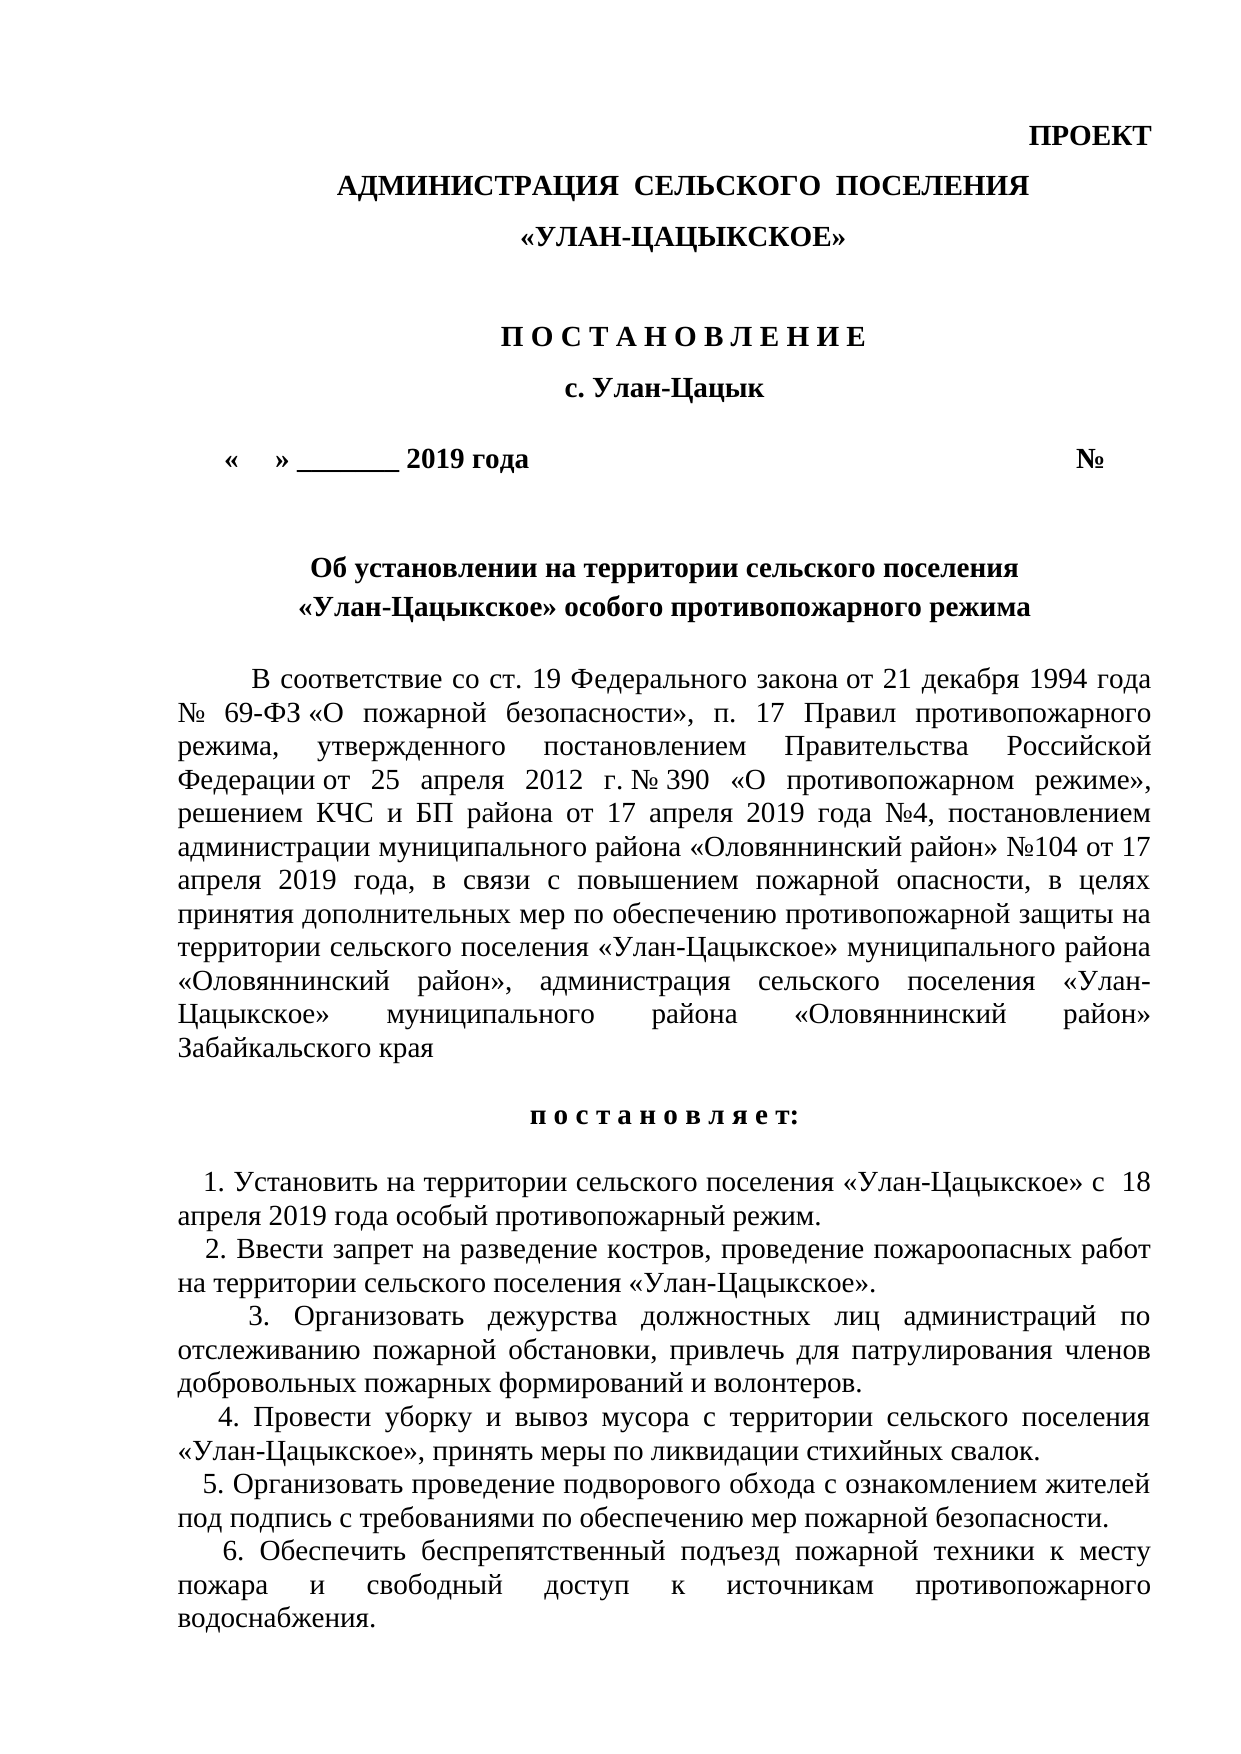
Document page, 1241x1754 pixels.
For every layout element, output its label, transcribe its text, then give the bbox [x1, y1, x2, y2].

text 6. Обеспечить беспрепятственный подъезд пожарной техники к месту пожара и свободный доступ к источникам противопожарного водоснабжения. [177, 1533, 1152, 1634]
text П О С Т А Н О В Л Е Н И Е [215, 319, 1152, 353]
text ПРОЕКТ [215, 118, 1152, 152]
text 4. Провести уборку и вывоз мусора с территории сельского поселения «Улан-Цацыкское», принять меры по ликвидации стихийных свалок. [177, 1399, 1152, 1466]
text 2. Ввести запрет на разведение костров, проведение пожароопасных работ на территории сельского поселения «Улан-Цацыкское». [177, 1231, 1152, 1298]
text с. Улан-Цацык [177, 370, 1152, 403]
text В соответствие со ст. 19 Федерального закона от 21 декабря 1994 года № 69-ФЗ «О пожарной безопасности», п. 17 Правил противопожарного режима, утвержденного постановлением Правительства Российской Федерации от 25 апреля 2012 г. № 390 «О противопожарном режиме», решением КЧС и БП района от 17 апреля 2019 года №4, постановлением администрации муниципального района «Оловяннинский район» №104 от 17 апреля 2019 года, в связи с повышением пожарной опасности, в целях принятия дополнительных мер по обеспечению противопожарной защиты на территории сельского поселения «Улан-Цацыкское» муниципального района «Оловяннинский район», администрация сельского поселения «Улан-Цацыкское» муниципального района «Оловяннинский район» Забайкальского края [177, 661, 1152, 1064]
text 5. Организовать проведение подворового обхода с ознакомлением жителей под подпись с требованиями по обеспечению мер пожарной безопасности. [177, 1466, 1152, 1533]
text 1. Установить на территории сельского поселения «Улан-Цацыкское» с 18 апреля 2019 года особый противопожарный режим. [177, 1164, 1152, 1231]
text «УЛАН-ЦАЦЫКСКОЕ» [215, 219, 1152, 252]
text АДМИНИСТРАЦИЯ СЕЛЬСКОГО ПОСЕЛЕНИЯ [215, 168, 1152, 202]
text « » _______ 2019 года № [177, 441, 1152, 474]
text 3. Организовать дежурства должностных лиц администраций по отслеживанию пожарной обстановки, привлечь для патрулирования членов добровольных пожарных формирований и волонтеров. [177, 1298, 1152, 1399]
text Об установлении на территории сельского поселения [177, 551, 1152, 584]
text п о с т а н о в л я е т: [177, 1097, 1152, 1131]
text «Улан-Цацыкское» особого противопожарного режима [177, 589, 1152, 623]
